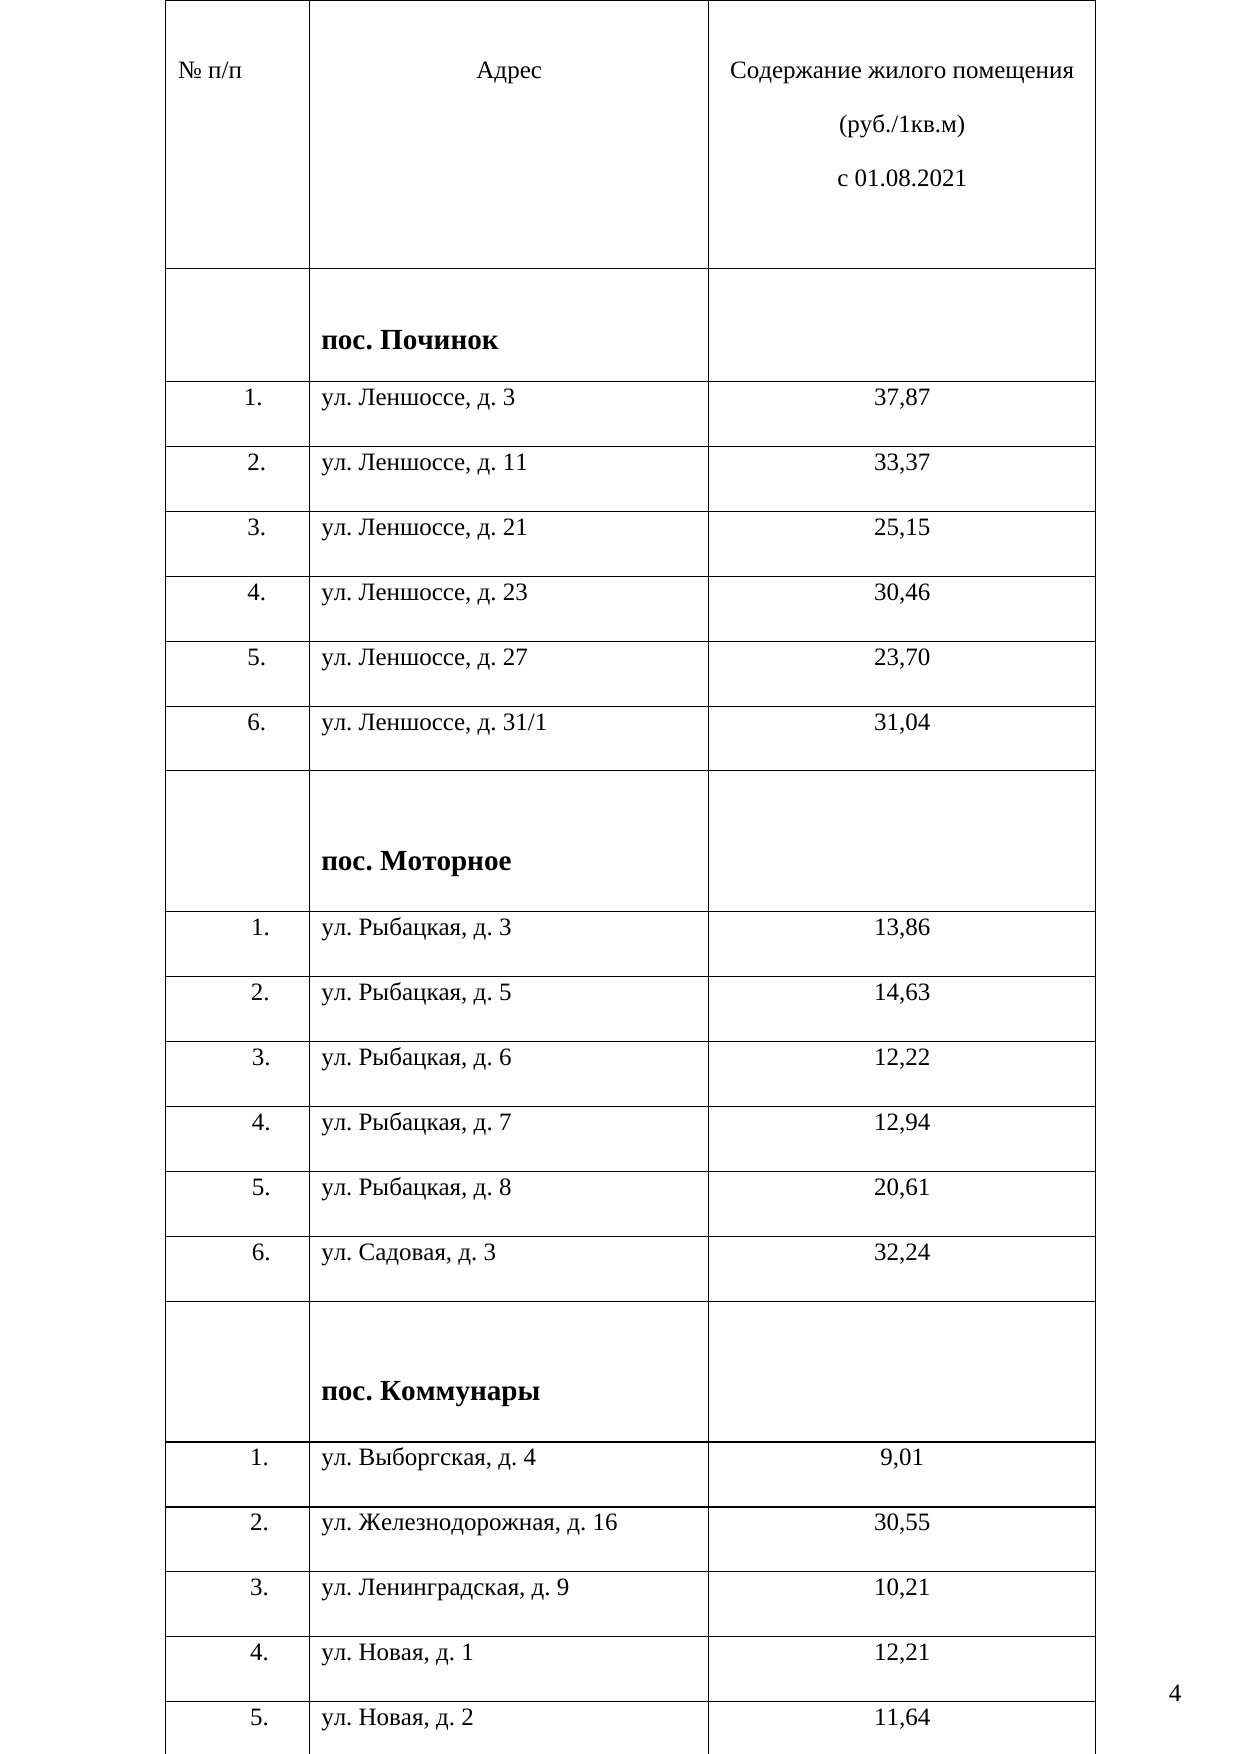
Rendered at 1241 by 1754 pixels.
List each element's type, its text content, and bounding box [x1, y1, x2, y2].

table_cell 5. [166, 1172, 309, 1236]
table_cell ул. Рыбацкая, д. 3 [310, 912, 708, 976]
table_cell ул. Леншоссе, д. 23 [310, 577, 708, 641]
table_cell пос. Коммунары [310, 1302, 708, 1441]
table_cell пос. Моторное [310, 771, 708, 911]
table_cell 11,64 [709, 1702, 1095, 1754]
table_cell 33,37 [709, 447, 1095, 511]
table_cell 2. [166, 977, 309, 1041]
table_cell ул. Рыбацкая, д. 5 [310, 977, 708, 1041]
table_cell [166, 1702, 309, 1754]
table_cell [709, 771, 1095, 911]
table_header Содержание жилого помещения (руб./1кв.м) с 01.08.2021 [709, 1, 1095, 267]
table_cell [166, 1637, 309, 1701]
table_cell [166, 1572, 309, 1636]
table_cell 4. [166, 1107, 309, 1171]
table_cell [166, 269, 309, 381]
table_cell ул. Новая, д. 2 [310, 1702, 708, 1754]
table_cell 30,46 [709, 577, 1095, 641]
table_cell [166, 707, 309, 770]
table_cell 6. [166, 1237, 309, 1301]
table_cell ул. Леншоссе, д. 21 [310, 512, 708, 576]
table_cell [166, 577, 309, 641]
table_cell 31,04 [709, 707, 1095, 770]
table_cell [166, 512, 309, 576]
table_cell 1. [166, 912, 309, 976]
table_cell ул. Рыбацкая, д. 6 [310, 1042, 708, 1106]
table_cell 12,21 [709, 1637, 1095, 1701]
table_cell [166, 382, 309, 446]
table_cell [166, 447, 309, 511]
table_cell ул. Леншоссе, д. 31/1 [310, 707, 708, 770]
table_cell 37,87 [709, 382, 1095, 446]
table_cell ул. Выборгская, д. 4 [310, 1443, 708, 1506]
table_cell 9,01 [709, 1443, 1095, 1506]
table_cell 3. [166, 1042, 309, 1106]
table_cell 10,21 [709, 1572, 1095, 1636]
table_cell [166, 1443, 309, 1506]
table_cell 30,55 [709, 1508, 1095, 1571]
table_cell 25,15 [709, 512, 1095, 576]
table_cell 32,24 [709, 1237, 1095, 1301]
table_cell 13,86 [709, 912, 1095, 976]
table_cell 14,63 [709, 977, 1095, 1041]
table_cell [709, 1302, 1095, 1441]
table_cell [166, 771, 309, 911]
table_cell ул. Новая, д. 1 [310, 1637, 708, 1701]
table_cell 12,94 [709, 1107, 1095, 1171]
table_cell [709, 269, 1095, 381]
table_cell пос. Починок [310, 269, 708, 381]
table_cell ул. Рыбацкая, д. 7 [310, 1107, 708, 1171]
table_cell ул. Ленинградская, д. 9 [310, 1572, 708, 1636]
table_cell 23,70 [709, 642, 1095, 706]
table_cell [166, 1302, 309, 1441]
table_cell [166, 1508, 309, 1571]
table_cell ул. Леншоссе, д. 27 [310, 642, 708, 706]
table_header № п/п [166, 1, 309, 267]
table_header Адрес [310, 1, 708, 267]
table_cell 12,22 [709, 1042, 1095, 1106]
table_cell 20,61 [709, 1172, 1095, 1236]
table_cell ул. Железнодорожная, д. 16 [310, 1508, 708, 1571]
table_cell ул. Рыбацкая, д. 8 [310, 1172, 708, 1236]
table_cell [166, 642, 309, 706]
table_cell ул. Леншоссе, д. 3 [310, 382, 708, 446]
table_cell ул. Леншоссе, д. 11 [310, 447, 708, 511]
table_cell ул. Садовая, д. 3 [310, 1237, 708, 1301]
